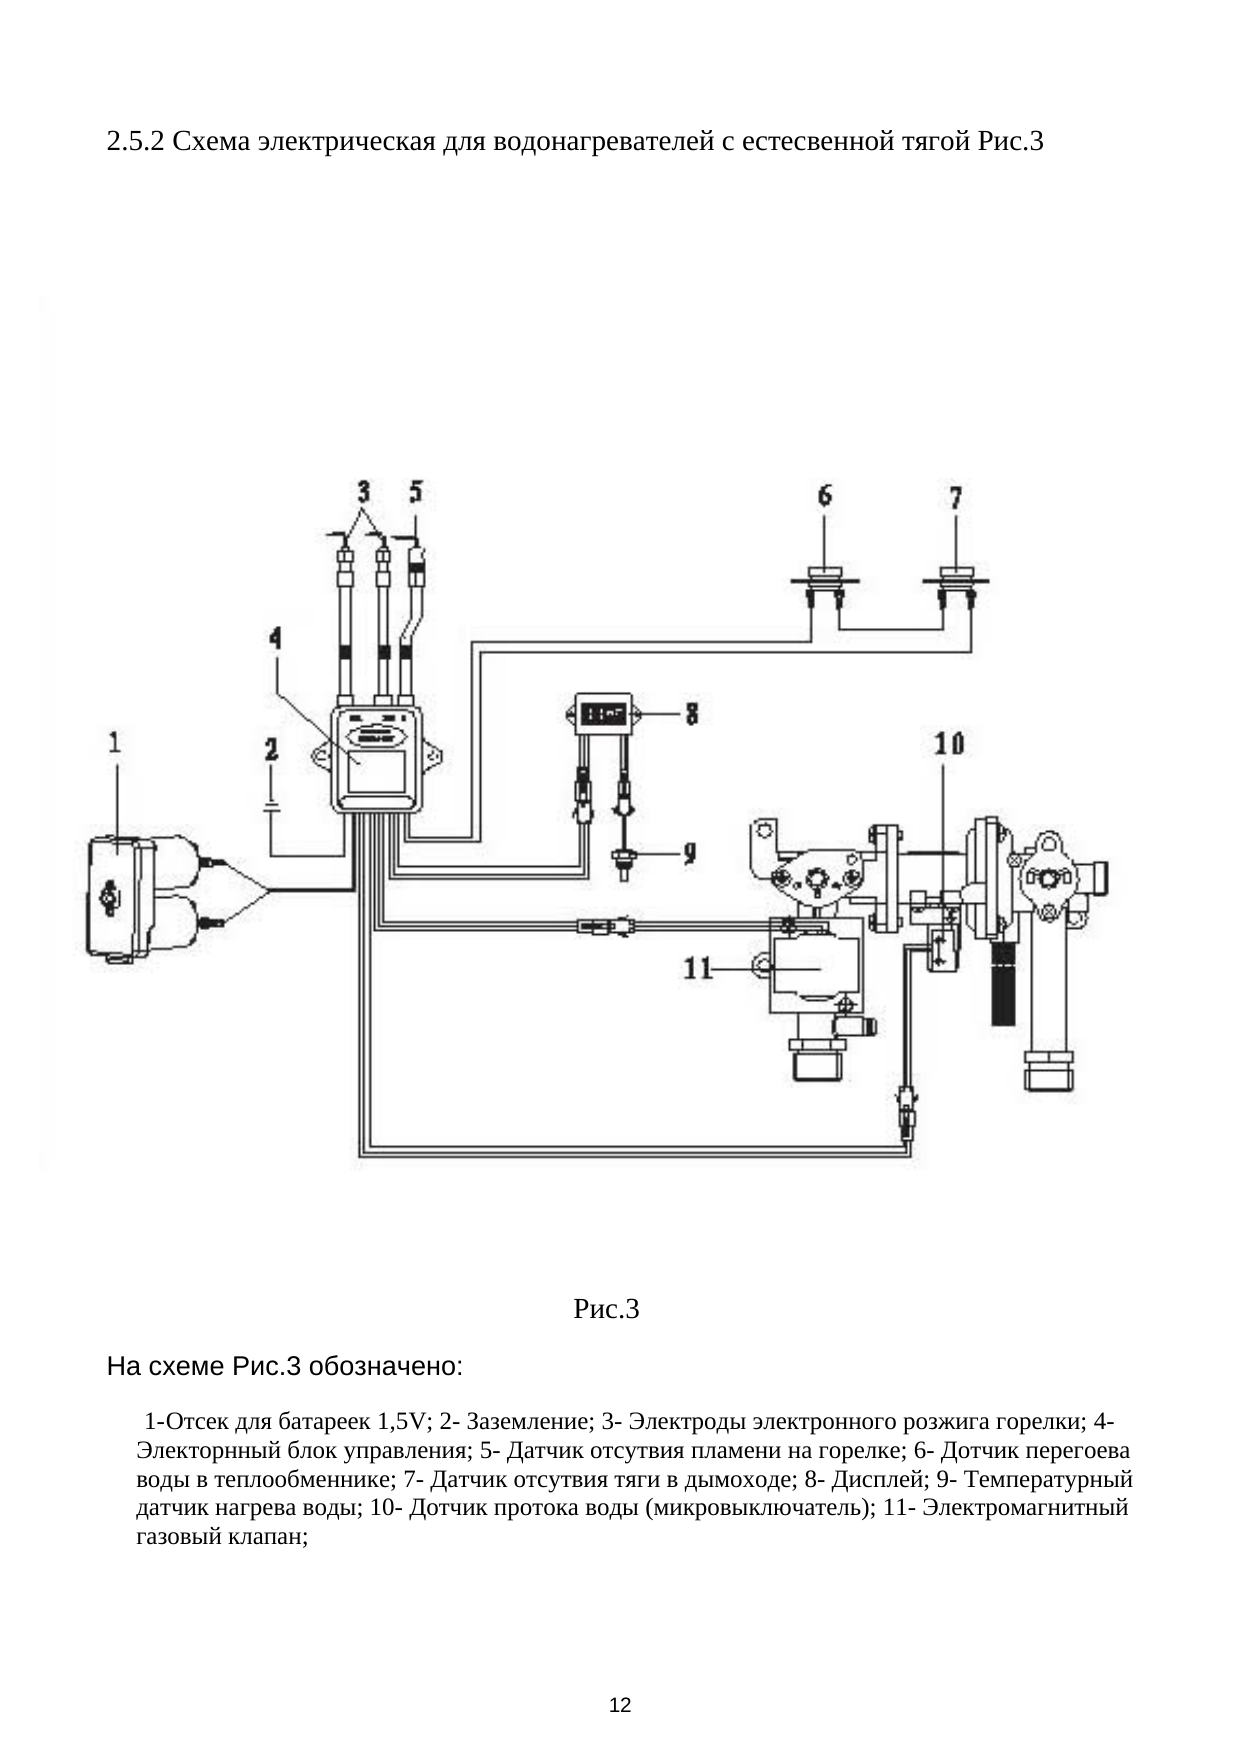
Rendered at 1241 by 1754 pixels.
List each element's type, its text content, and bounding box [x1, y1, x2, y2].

subtitle На схеме Рис.3 обозначено: [106, 1350, 1134, 1381]
text 2.5.2 Схема электрическая для водонагревателей с естесвенной тягой Рис.3 [106, 123, 1134, 156]
list Отсек для батареек 1,5V; 2- Заземление; 3- Электроды электронного розжига горелки; 4- Электорнный блок управления; 5- Датчик отсутвия пламени на горелке; 6- Дотчик перегоева воды в теплообменнике; 7- Датчик отсутвия тяги в дымоходе; 8- Дисплей; 9- Температурный датчик нагрева воды; 10- Дотчик протока воды (микровыключатель); 11- Электромагнитный газовый клапан; [136, 1406, 1134, 1550]
picture [39, 248, 1175, 1208]
text Рис.3 [106, 1291, 1134, 1325]
